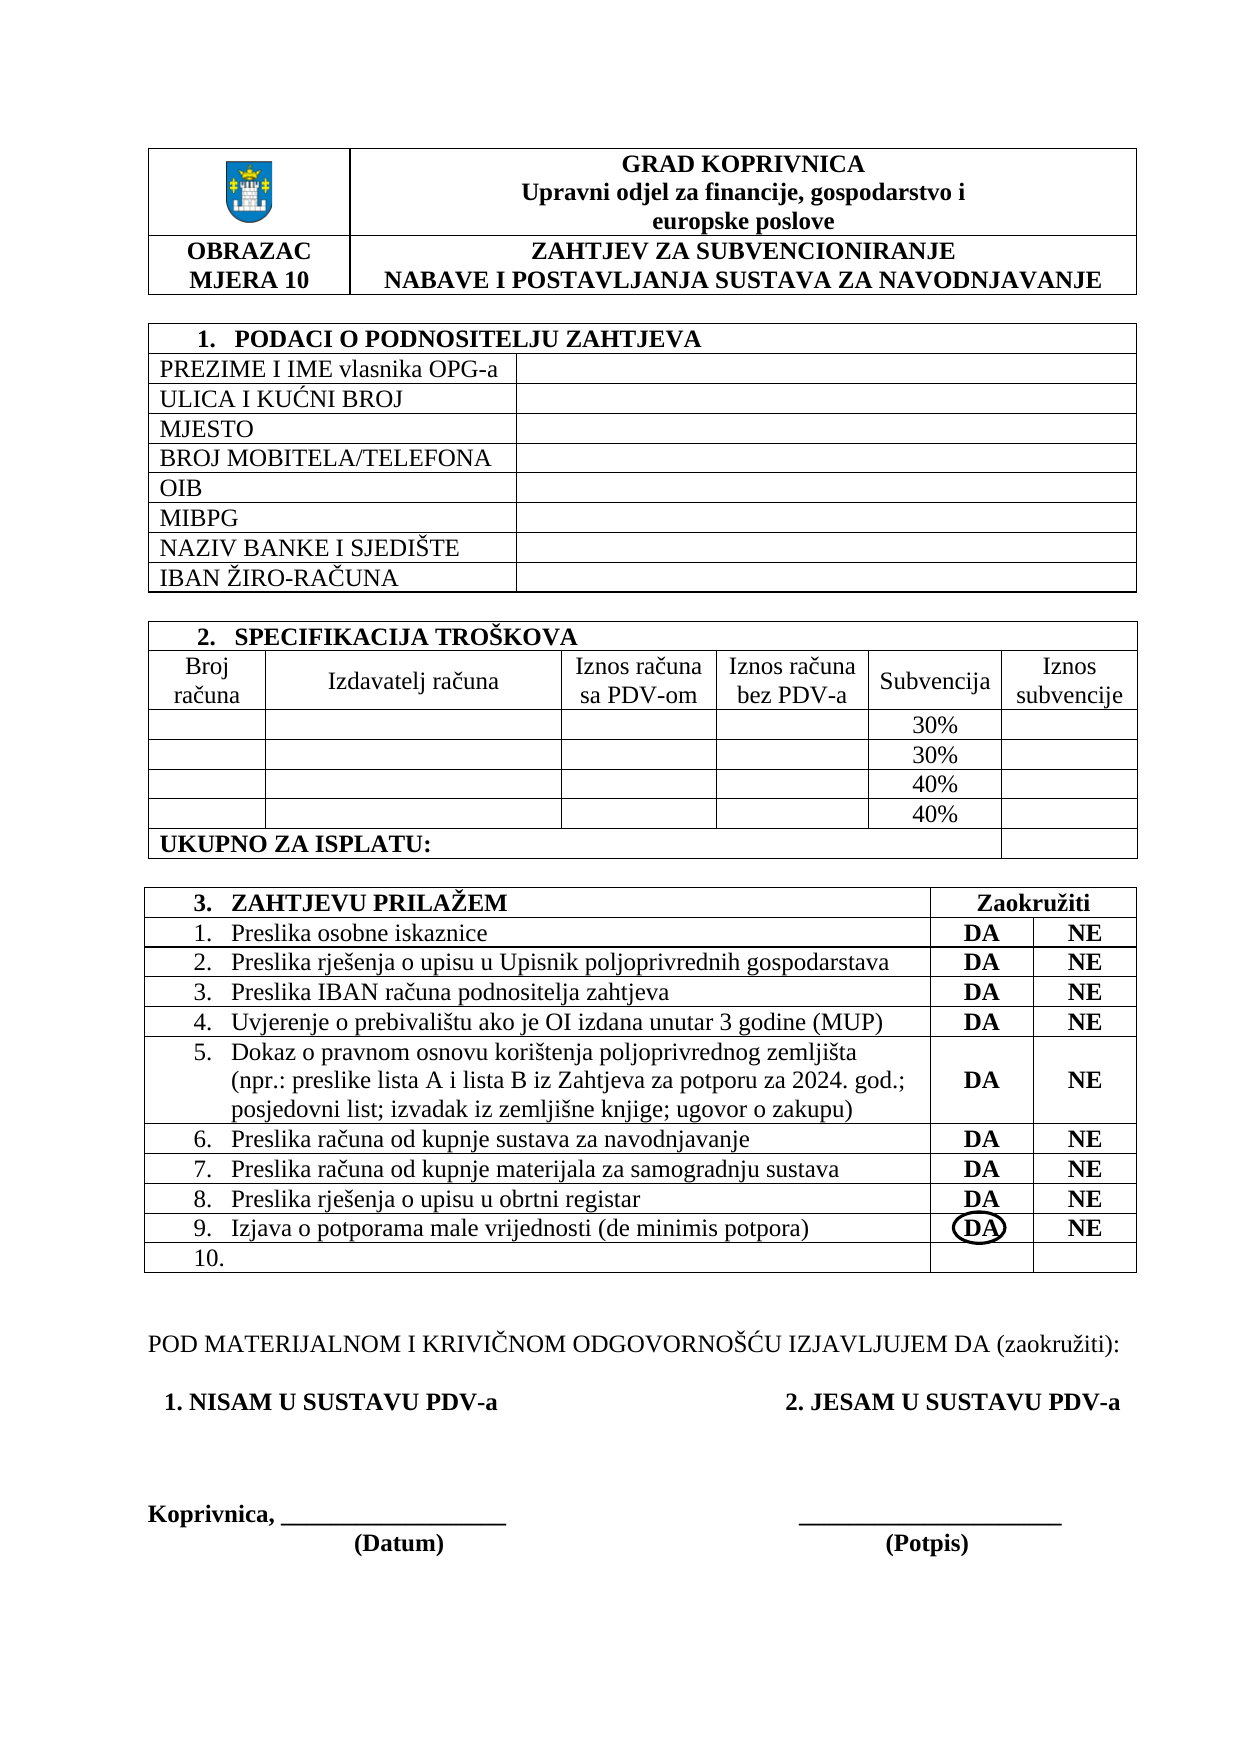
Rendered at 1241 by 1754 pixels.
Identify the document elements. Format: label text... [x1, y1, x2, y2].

table_cell BROJ MOBITELA/TELEFONA [149, 444, 516, 472]
table_header [149, 149, 349, 235]
table_cell MJESTO [149, 414, 516, 442]
table_cell [1002, 799, 1137, 828]
table_cell [931, 1243, 1033, 1272]
table_cell [717, 770, 868, 798]
table_header SPECIFIKACIJA TROŠKOVA [149, 622, 1137, 650]
table_cell DA [997, 1214, 1033, 1242]
table_cell [266, 799, 561, 828]
table_cell [517, 503, 1136, 532]
text (Datum) (Potpis) [148, 1528, 1137, 1557]
table_cell NE [1034, 918, 1136, 946]
table_cell DA [931, 918, 1033, 946]
table_cell Subvencija [869, 651, 1001, 709]
table_cell NE [1034, 1007, 1136, 1036]
table_header Zaokružiti [931, 888, 1136, 917]
table_header GRAD KOPRIVNICA Upravni odjel za financije, gospodarstvo i europske poslove [351, 149, 1136, 235]
table_cell [266, 740, 561, 768]
table_cell Broj računa [149, 651, 265, 709]
table_cell Preslika rješenja o upisu u obrtni registar [145, 1184, 930, 1212]
table_cell NE [1034, 1124, 1136, 1153]
table_cell DA [931, 1214, 961, 1242]
table_cell [1034, 1243, 1136, 1272]
table_cell [1002, 710, 1137, 739]
table_cell Izdavatelj računa [266, 651, 561, 709]
table_cell 40% [869, 799, 1001, 828]
table_cell OBRAZAC MJERA 10 [149, 236, 349, 293]
table_cell [266, 710, 561, 739]
table_cell 30% [869, 740, 1001, 768]
table_cell DA [931, 977, 1033, 1006]
table_cell [517, 473, 1136, 502]
table_cell [562, 710, 716, 739]
table_cell [266, 770, 561, 798]
table_cell Preslika rješenja o upisu u Upisnik poljoprivrednih gospodarstava [145, 948, 930, 976]
table_cell Preslika računa od kupnje materijala za samogradnju sustava [145, 1154, 930, 1183]
table_cell DA [931, 948, 1033, 976]
table_cell Uvjerenje o prebivalištu ako je OI izdana unutar 3 godine (MUP) [145, 1007, 930, 1036]
table_cell DA [931, 1154, 1033, 1183]
table_cell [517, 384, 1136, 413]
text 1. NISAM U SUSTAVU PDV-a 2. JESAM U SUSTAVU PDV-a [148, 1387, 1137, 1415]
table_cell [517, 563, 1136, 591]
table_cell 40% [869, 770, 1001, 798]
table_cell [717, 740, 868, 768]
table_cell NE [1034, 1184, 1136, 1212]
table_cell Iznos subvencije [1002, 651, 1137, 709]
table_cell [145, 1243, 930, 1272]
table_cell NE [1034, 1037, 1136, 1123]
table_header ZAHTJEVU PRILAŽEM [145, 888, 930, 917]
text POD MATERIJALNOM I KRIVIČNOM ODGOVORNOŠĆU IZJAVLJUJEM DA (zaokružiti): [148, 1329, 1132, 1358]
table_cell MIBPG [149, 503, 516, 532]
table_cell ULICA I KUĆNI BROJ [149, 384, 516, 413]
table_cell [149, 710, 265, 739]
table_cell [517, 444, 1136, 472]
table_cell DA [931, 1184, 1033, 1212]
table_cell [717, 710, 868, 739]
table_cell DA [931, 1037, 1033, 1123]
table_cell [562, 740, 716, 768]
table_cell Iznos računa bez PDV-a [717, 651, 868, 709]
table_cell Dokaz o pravnom osnovu korištenja poljoprivrednog zemljišta (npr.: preslike lista A i lista B iz Zahtjeva za potporu za 2024. god.; posjedovni list; izvadak iz zemljišne knjige; ugovor o zakupu) [145, 1037, 930, 1123]
table_cell DA [956, 1214, 1003, 1241]
table_cell [562, 770, 716, 798]
table_header PODACI O PODNOSITELJU ZAHTJEVA [149, 324, 1136, 353]
table_cell NE [1034, 1214, 1136, 1242]
table_cell ZAHTJEV ZA SUBVENCIONIRANJE NABAVE I POSTAVLJANJA SUSTAVA ZA NAVODNJAVANJE [351, 236, 1136, 293]
table_cell NE [1034, 1154, 1136, 1183]
table_cell IBAN ŽIRO-RAČUNA [149, 563, 516, 591]
table_cell NE [1034, 948, 1136, 976]
table_cell [1002, 770, 1137, 798]
table_cell Iznos računa sa PDV-om [562, 651, 716, 709]
table_cell [517, 533, 1136, 562]
table_cell [562, 799, 716, 828]
table_cell [517, 354, 1136, 383]
table_cell [1002, 829, 1137, 858]
table_cell Preslika IBAN računa podnositelja zahtjeva [145, 977, 930, 1006]
table_cell NAZIV BANKE I SJEDIŠTE [149, 533, 516, 562]
table_cell Izjava o potporama male vrijednosti (de minimis potpora) [145, 1214, 930, 1242]
table_cell [1002, 740, 1137, 768]
table_cell DA [931, 1007, 1033, 1036]
table_cell NE [1034, 977, 1136, 1006]
table_cell PREZIME I IME vlasnika OPG-a [149, 354, 516, 383]
picture [226, 161, 273, 223]
table_cell DA [931, 1124, 1033, 1153]
table_cell Preslika računa od kupnje sustava za navodnjavanje [145, 1124, 930, 1153]
table_cell Preslika osobne iskaznice [145, 918, 930, 946]
table_cell OIB [149, 473, 516, 502]
text Koprivnica, __________________ _____________________ [148, 1499, 1137, 1528]
table_cell [149, 799, 265, 828]
table_cell [717, 799, 868, 828]
table_cell [149, 740, 265, 768]
table_cell [149, 770, 265, 798]
table_cell [517, 414, 1136, 442]
table_cell 30% [869, 710, 1001, 739]
table_cell UKUPNO ZA ISPLATU: [149, 829, 1001, 858]
